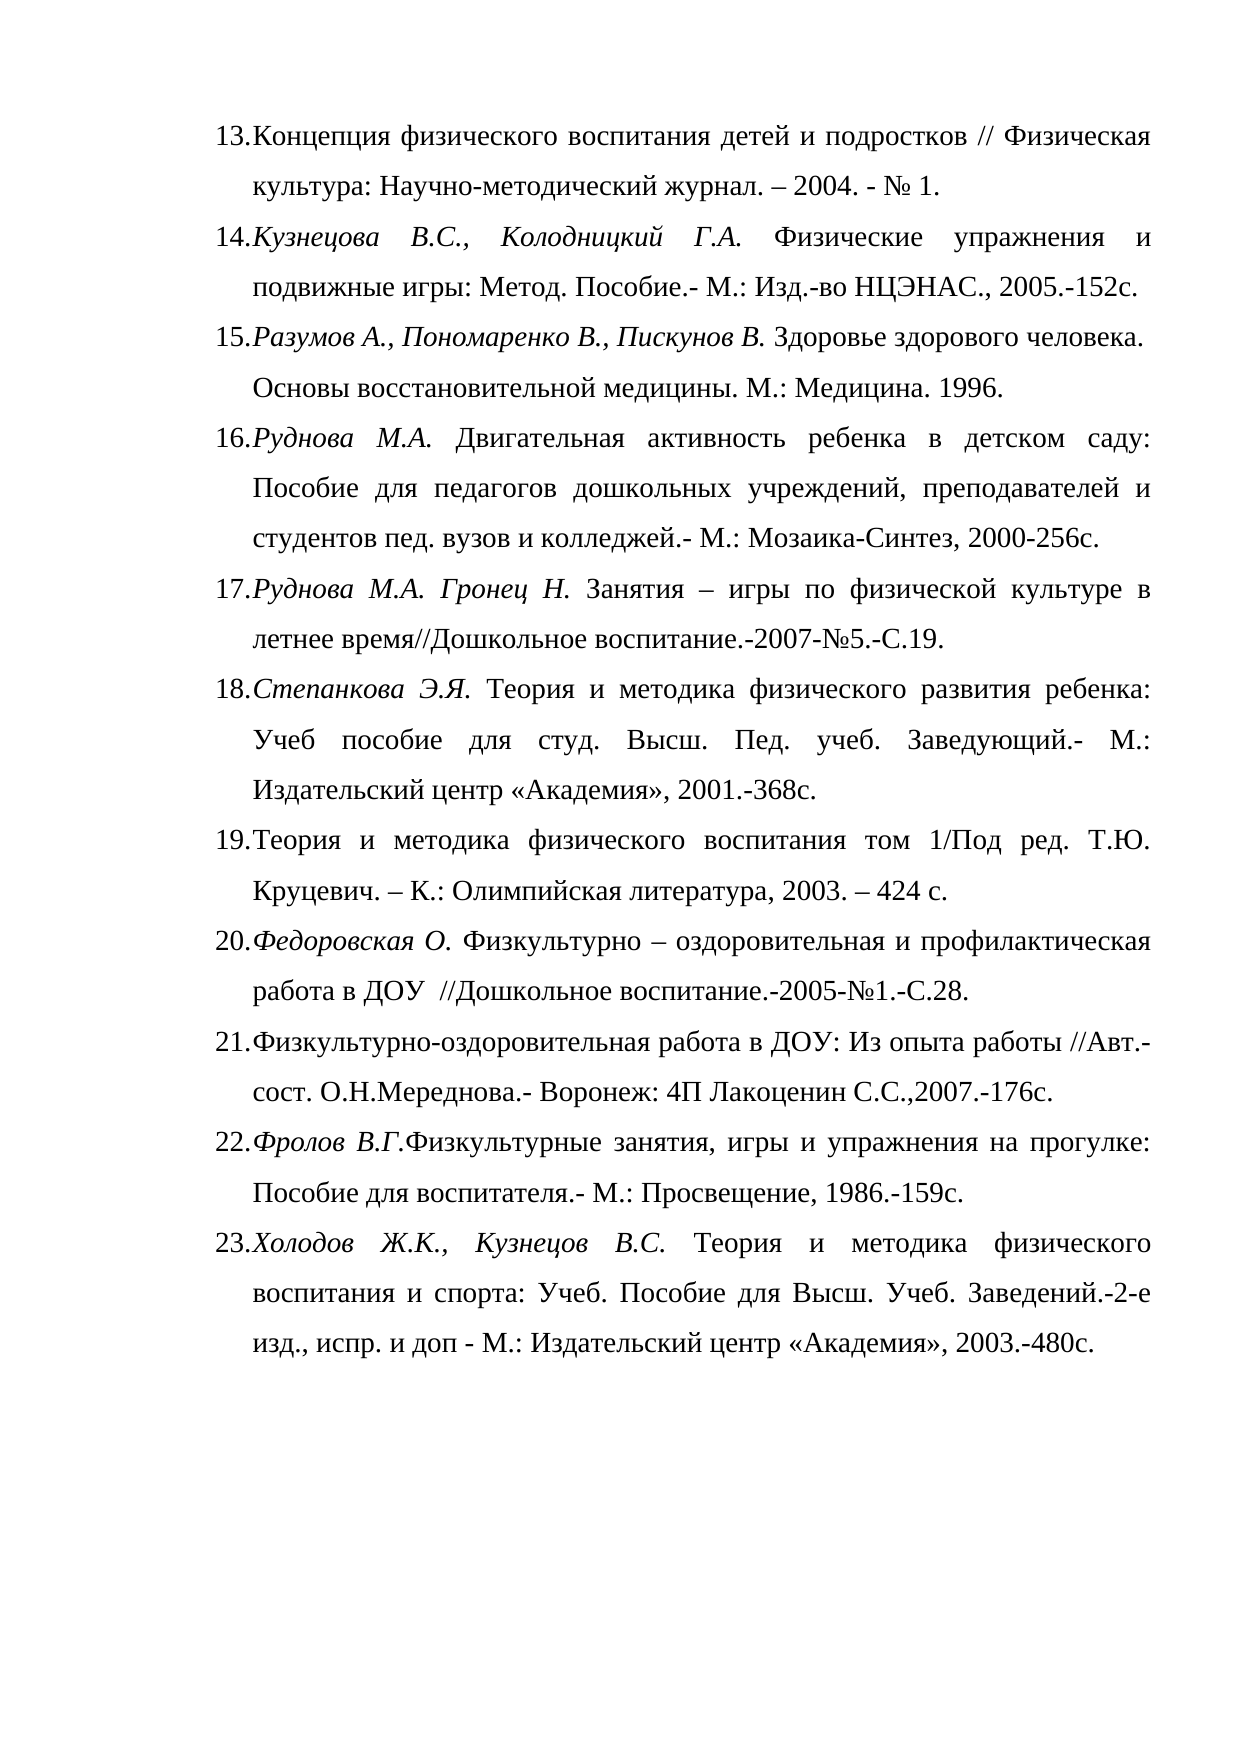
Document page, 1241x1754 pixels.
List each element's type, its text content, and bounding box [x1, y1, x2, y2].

list Фролов В.Г.Физкультурные занятия, игры и упражнения на прогулке: Пособие для воспитателя.- М.: Просвещение, 1986.-159с. [215, 1124, 1152, 1208]
list Руднова М.А. Двигательная активность ребенка в детском саду: Пособие для педагогов дошкольных учреждений, преподавателей и студентов пед. вузов и колледжей.- М.: Мозаика-Синтез, 2000-256с. [215, 420, 1152, 554]
list Степанкова Э.Я. Теория и методика физического развития ребенка: Учеб пособие для студ. Высш. Пед. учеб. Заведующий.- М.: Издательский центр «Академия», 2001.-368с. [215, 672, 1152, 806]
list Федоровская О. Физкультурно – оздоровительная и профилактическая работа в ДОУ //Дошкольное воспитание.-2005-№1.-С.28. [215, 923, 1152, 1007]
list Концепция физического воспитания детей и подростков // Физическая культура: Научно-методический журнал. – 2004. - № 1. [215, 118, 1152, 202]
list Руднова М.А. Гронец Н. Занятия – игры по физической культуре в летнее время//Дошкольное воспитание.-2007-№5.-С.19. [215, 571, 1152, 655]
list Разумов А., Пономаренко В., Пискунов В. Здоровье здорового человека. Основы восстановительной медицины. М.: Медицина. 1996. [215, 319, 1152, 403]
list Теория и методика физического воспитания том 1/Под ред. Т.Ю. Круцевич. – К.: Олимпийская литература, 2003. – 424 с. [215, 822, 1152, 906]
list Кузнецова В.С., Колодницкий Г.А. Физические упражнения и подвижные игры: Метод. Пособие.- М.: Изд.-во НЦЭНАС., 2005.-152с. [215, 219, 1152, 303]
list Физкультурно-оздоровительная работа в ДОУ: Из опыта работы //Авт.-сост. О.Н.Мереднова.- Воронеж: 4П Лакоценин С.С.,2007.-176с. [215, 1024, 1152, 1108]
list Холодов Ж.К., Кузнецов В.С. Теория и методика физического воспитания и спорта: Учеб. Пособие для Высш. Учеб. Заведений.-2-е изд., испр. и доп - М.: Издательский центр «Академия», 2003.-480с. [215, 1225, 1152, 1359]
